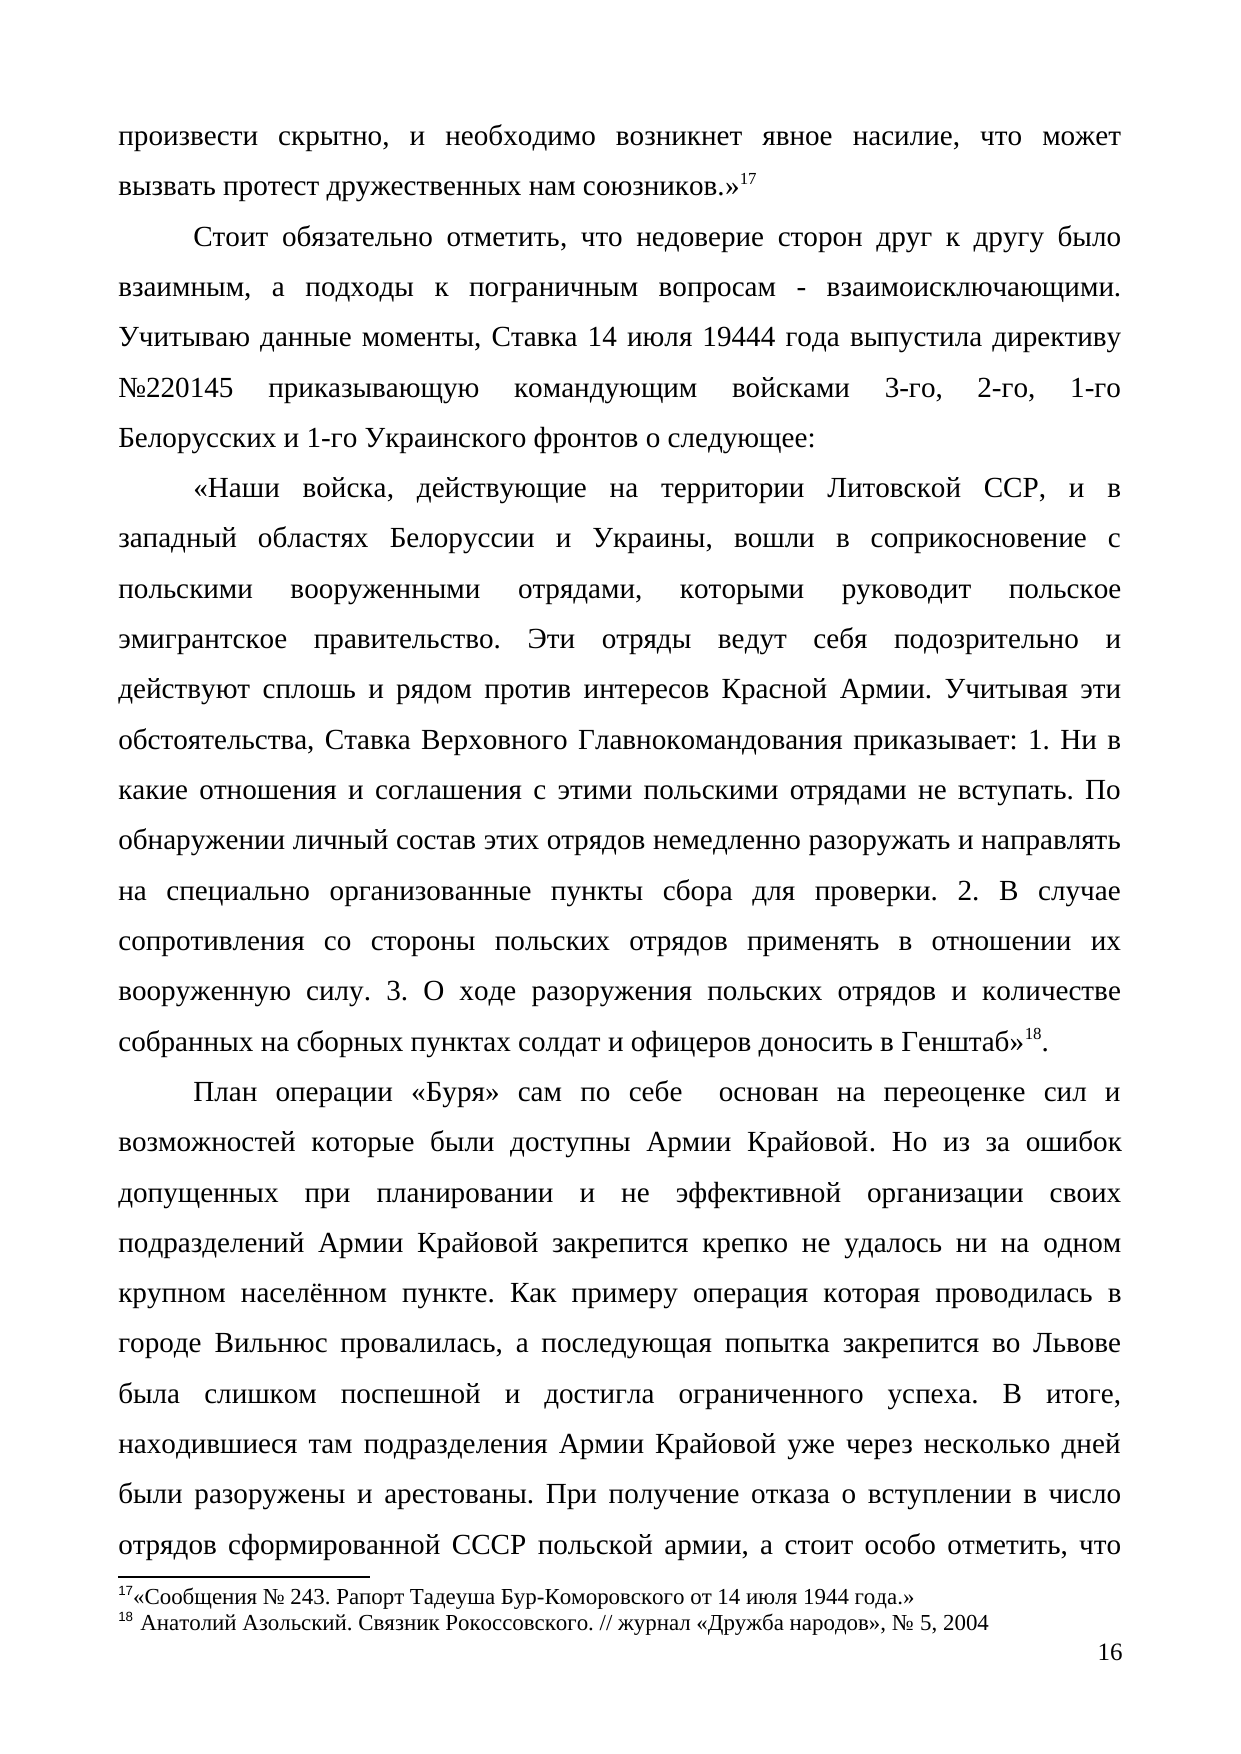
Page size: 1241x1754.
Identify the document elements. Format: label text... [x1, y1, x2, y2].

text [118, 118, 1122, 202]
text «Наши войска, действующие на территории Литовской ССР, и в западный областях Белоруссии и Украины, вошли в соприкосновение с польскими вооруженными отрядами, которыми руководит польское эмигрантское правительство. Эти отряды ведут себя подозрительно и действуют сплошь и рядом против интересов Красной Армии. Учитывая эти обстоятельства, Ставка Верховного Главнокомандования приказывает: 1. Ни в какие отношения и соглашения с этими польскими отрядами не вступать. По обнаружении личный состав этих отрядов немедленно разоружать и направлять на специально организованные пункты сбора для проверки. 2. В случае сопротивления со стороны польских отрядов применять в отношении их вооруженную силу. 3. О ходе разоружения польских отрядов и количестве собранных на сборных пунктах солдат и офицеров доносить в Генштаб». [118, 470, 1122, 1057]
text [118, 1074, 1122, 1560]
text Стоит обязательно отметить, что недоверие сторон друг к другу было взаимным, а подходы к пограничным вопросам - взаимоисключающими. Учитываю данные моменты, Ставка 14 июля 19444 года выпустила директиву №220145 приказывающую командующим войсками 3-го, 2-го, 1-го Белорусских и 1-го Украинского фронтов о следующее: [118, 219, 1122, 453]
